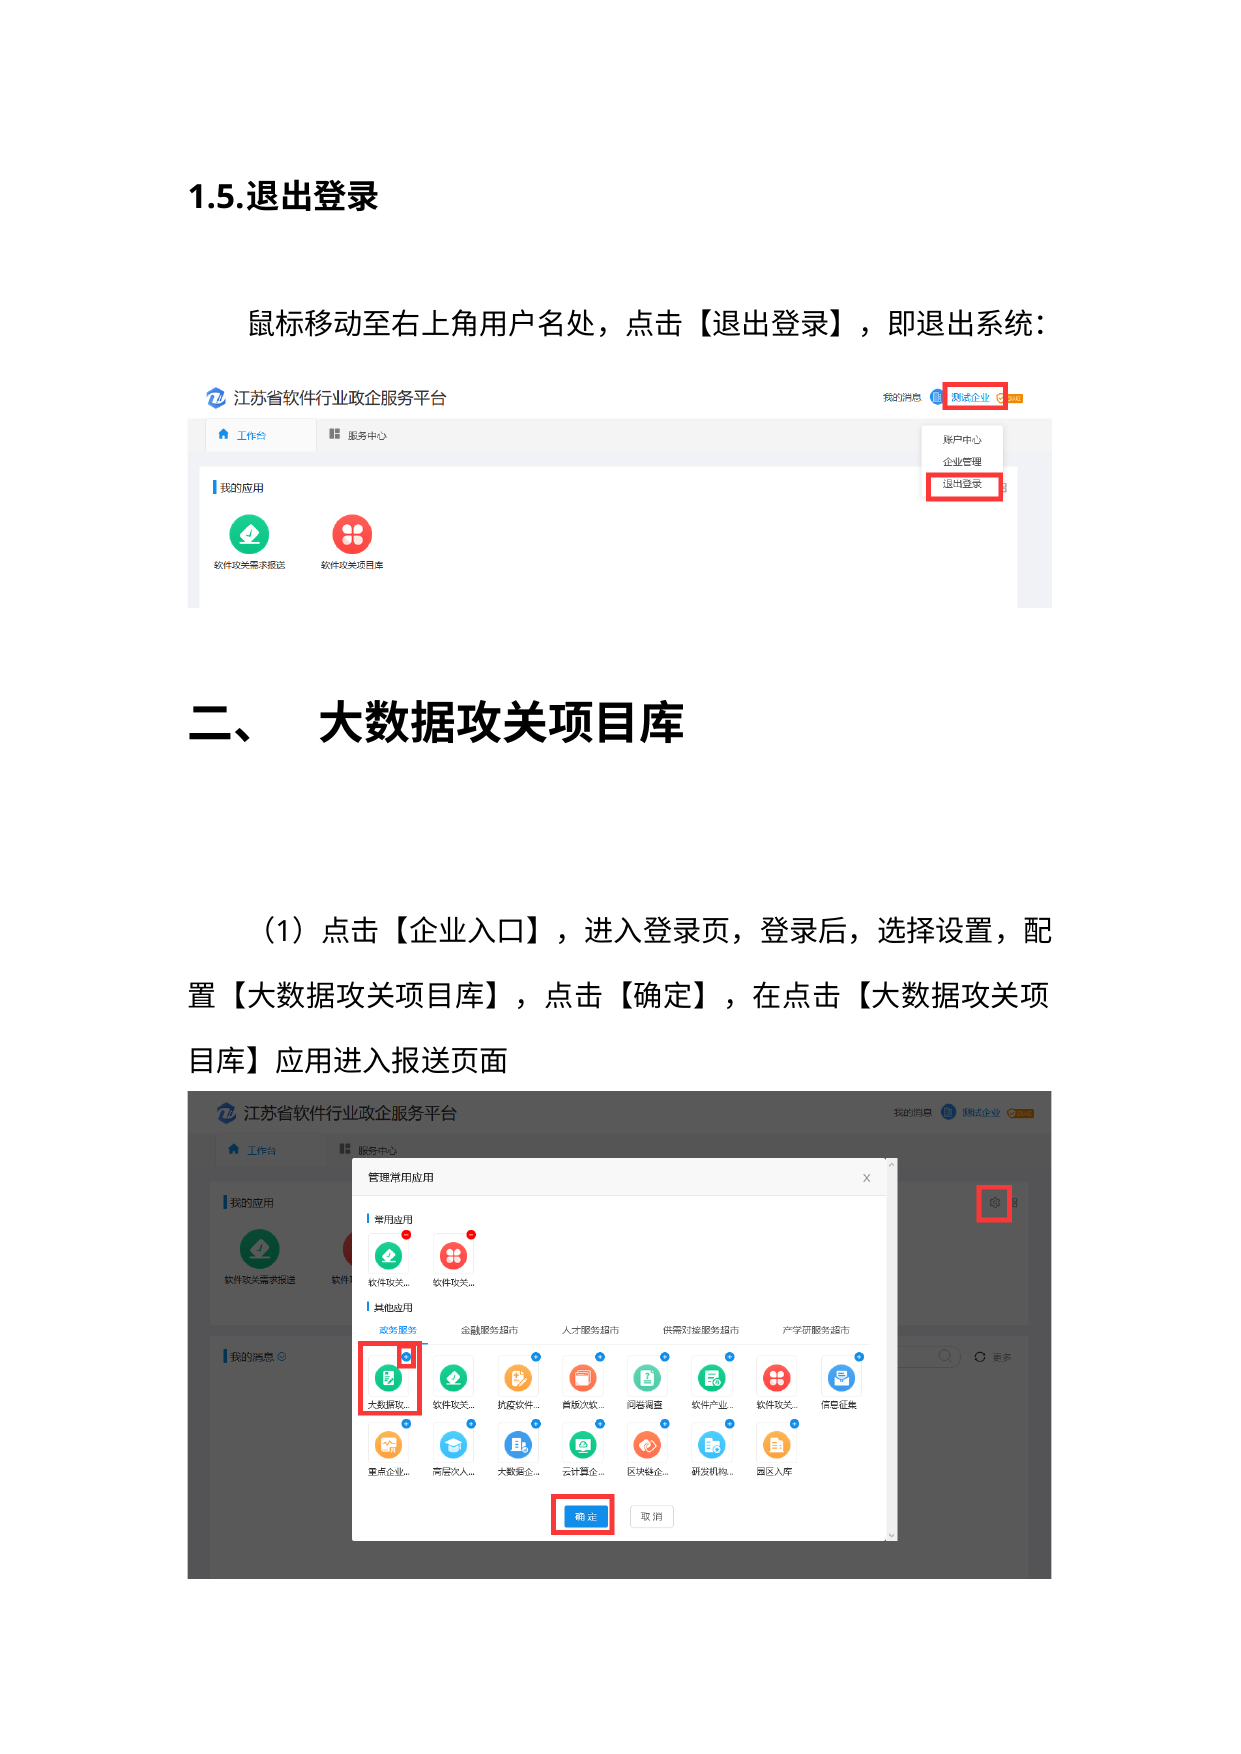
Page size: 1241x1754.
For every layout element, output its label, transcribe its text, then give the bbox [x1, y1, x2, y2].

picture [187, 1091, 1052, 1579]
subtitle 退出登录 [187, 162, 1053, 227]
subtitle 大数据攻关项目库 [187, 671, 1053, 768]
text 鼠标移动至右上角用户名处，点击【退出登录】，即退出系统： [187, 289, 1053, 354]
picture [187, 375, 1052, 608]
text （1）点击【企业入口】，进入登录页，登录后，选择设置，配置【大数据攻关项目库】，点击【确定】，在点击【大数据攻关项目库】应用进入报送页面 [187, 896, 1053, 1091]
